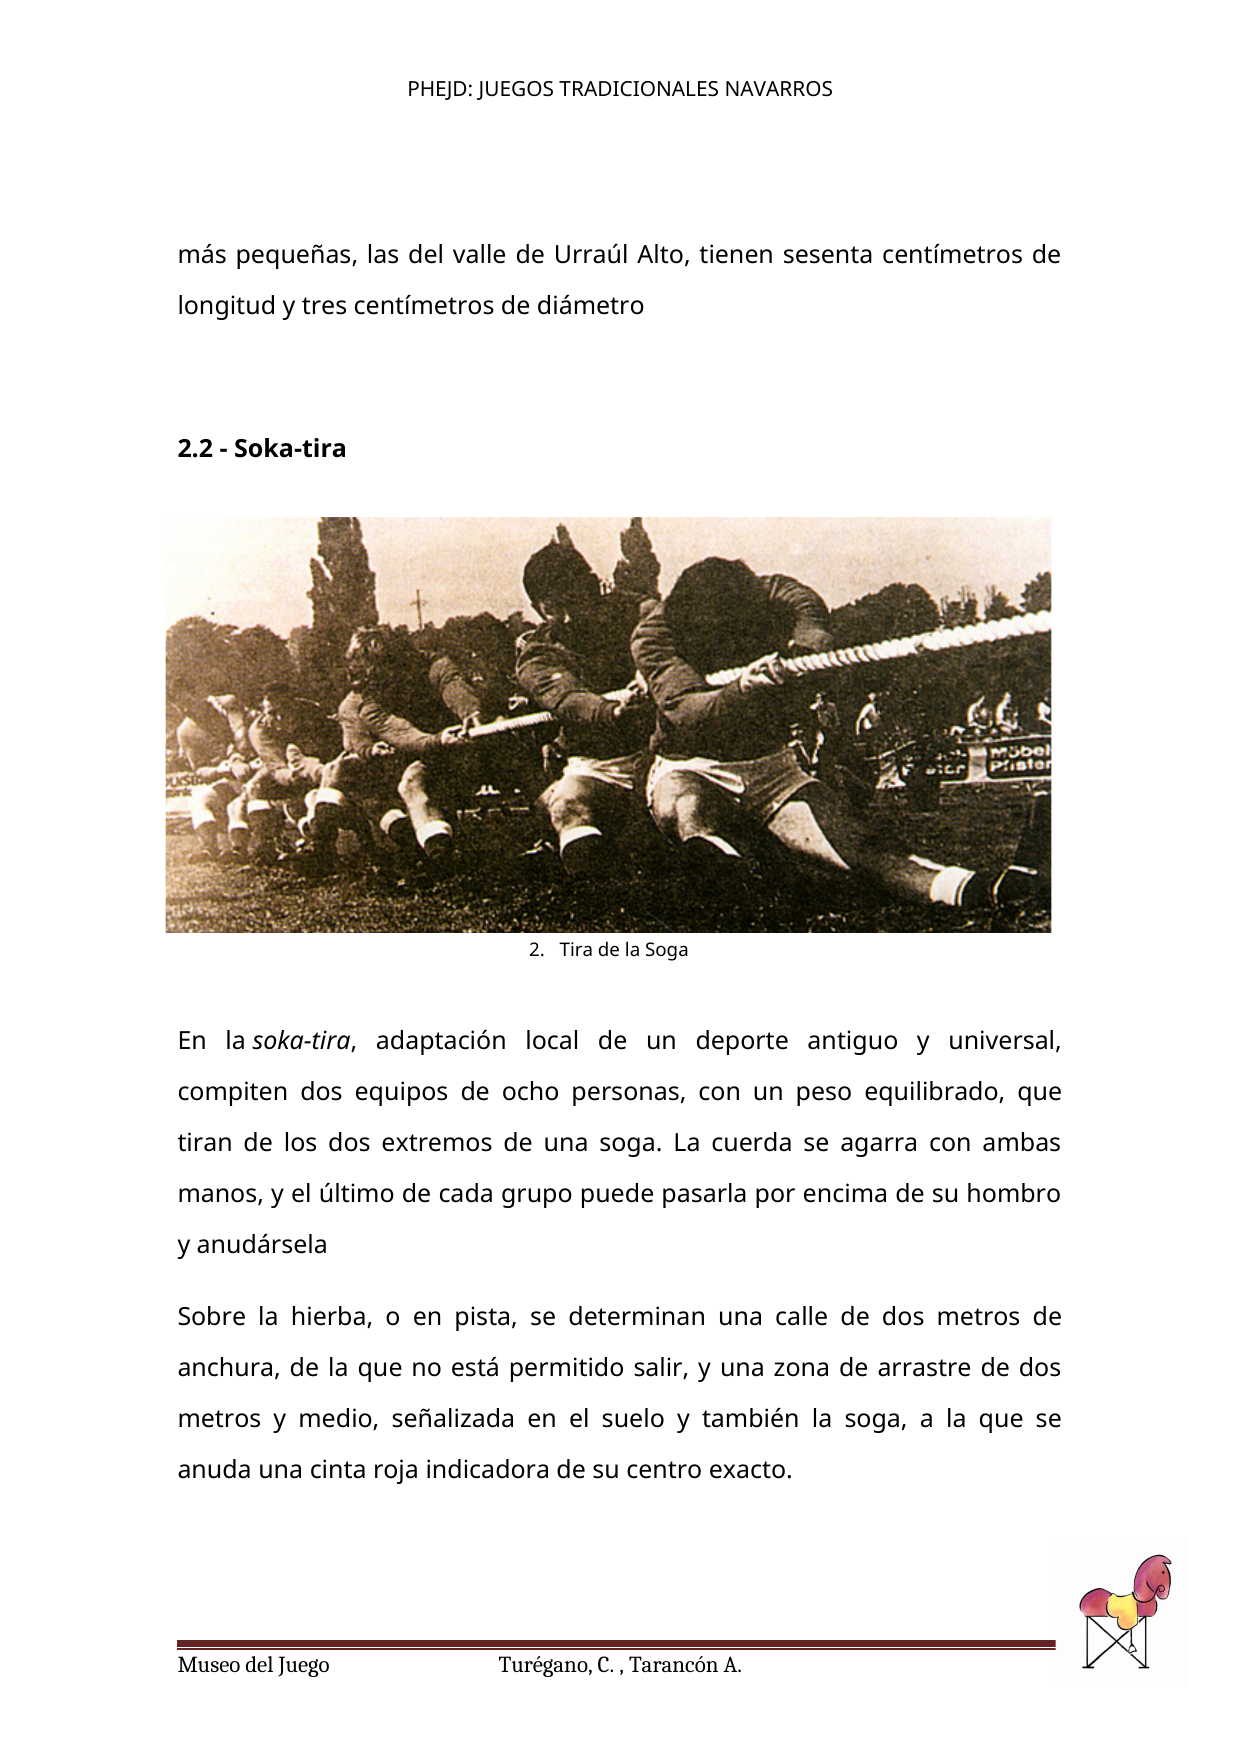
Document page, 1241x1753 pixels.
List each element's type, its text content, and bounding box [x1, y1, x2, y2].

picture [165, 517, 1052, 933]
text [177, 236, 1063, 321]
text 2.2 - Soka-tira [177, 431, 1063, 465]
text Sobre la hierba, o en pista, se determinan una calle de dos metros de anchura, de la que no está permitido salir, y una zona de arrastre de dos metros y medio, señalizada en el suelo y también la soga, a la que se anuda una cinta roja indicadora de su centro exacto. [177, 1299, 1063, 1486]
